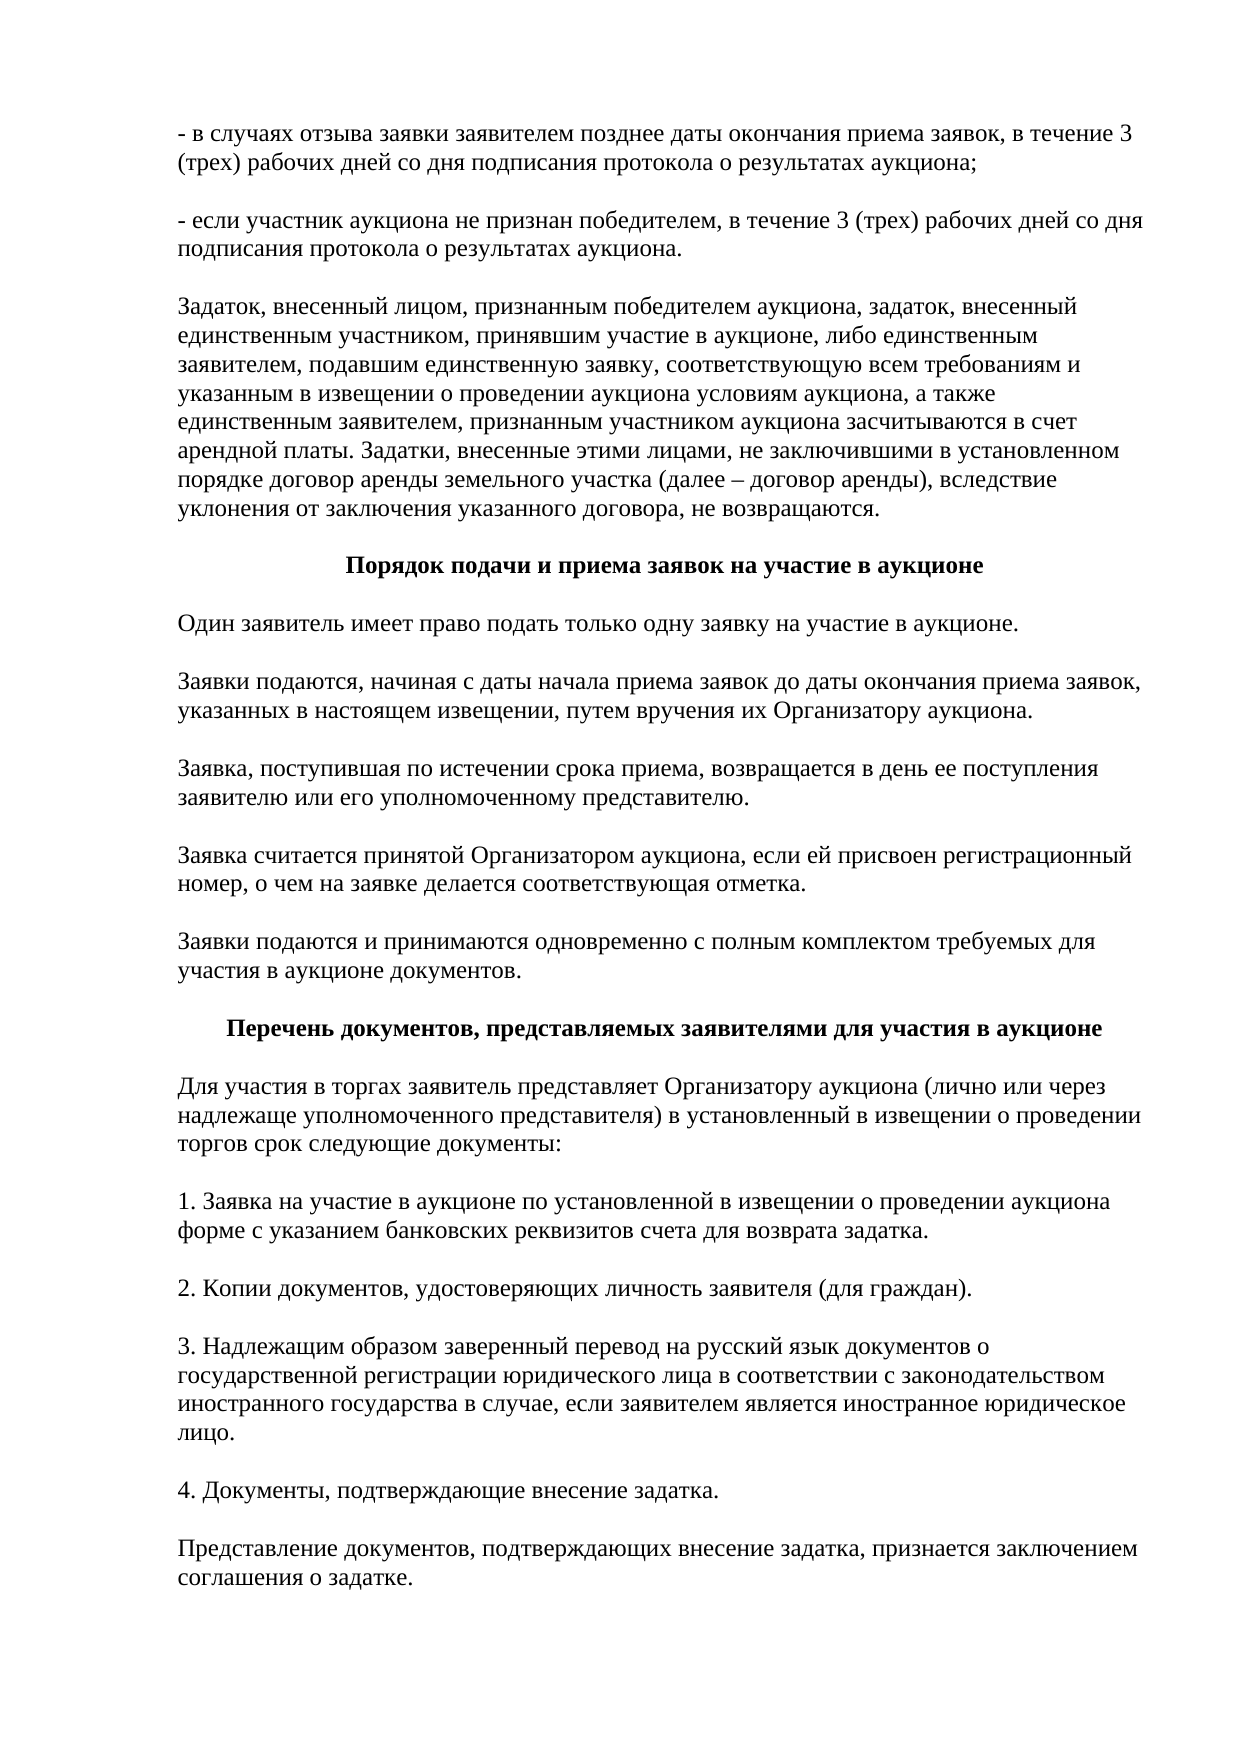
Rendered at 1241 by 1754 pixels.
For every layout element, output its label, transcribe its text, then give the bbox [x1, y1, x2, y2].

text 4. Документы, подтверждающие внесение задатка. [177, 1475, 1152, 1504]
text Порядок подачи и приема заявок на участие в аукционе [177, 551, 1152, 579]
text 3. Надлежащим образом заверенный перевод на русский язык документов о государственной регистрации юридического лица в соответствии с законодательством иностранного государства в случае, если заявителем является иностранное юридическое лицо. [177, 1331, 1152, 1446]
text - если участник аукциона не признан победителем, в течение 3 (трех) рабочих дней со дня подписания протокола о результатах аукциона. [177, 205, 1152, 262]
text Заявка, поступившая по истечении срока приема, возвращается в день ее поступления заявителю или его уполномоченному представителю. [177, 753, 1152, 811]
text Один заявитель имеет право подать только одну заявку на участие в аукционе. [177, 608, 1152, 637]
text - в случаях отзыва заявки заявителем позднее даты окончания приема заявок, в течение 3 (трех) рабочих дней со дня подписания протокола о результатах аукциона; [177, 118, 1152, 176]
text 2. Копии документов, удостоверяющих личность заявителя (для граждан). [177, 1273, 1152, 1302]
text Задаток, внесенный лицом, признанным победителем аукциона, задаток, внесенный единственным участником, принявшим участие в аукционе, либо единственным заявителем, подавшим единственную заявку, соответствующую всем требованиям и указанным в извещении о проведении аукциона условиям аукциона, а также единственным заявителем, признанным участником аукциона засчитываются в счет арендной платы. Задатки, внесенные этими лицами, не заключившими в установленном порядке договор аренды земельного участка (далее – договор аренды), вследствие уклонения от заключения указанного договора, не возвращаются. [177, 291, 1152, 521]
text Перечень документов, представляемых заявителями для участия в аукционе [177, 1013, 1152, 1042]
text Заявки подаются, начиная с даты начала приема заявок до даты окончания приема заявок, указанных в настоящем извещении, путем вручения их Организатору аукциона. [177, 666, 1152, 724]
text Для участия в торгах заявитель представляет Организатору аукциона (лично или через надлежаще уполномоченного представителя) в установленный в извещении о проведении торгов срок следующие документы: [177, 1071, 1152, 1157]
text 1. Заявка на участие в аукционе по установленной в извещении о проведении аукциона форме с указанием банковских реквизитов счета для возврата задатка. [177, 1186, 1152, 1244]
text Заявка считается принятой Организатором аукциона, если ей присвоен регистрационный номер, о чем на заявке делается соответствующая отметка. [177, 840, 1152, 897]
text Заявки подаются и принимаются одновременно с полным комплектом требуемых для участия в аукционе документов. [177, 926, 1152, 984]
text Представление документов, подтверждающих внесение задатка, признается заключением соглашения о задатке. [177, 1533, 1152, 1591]
